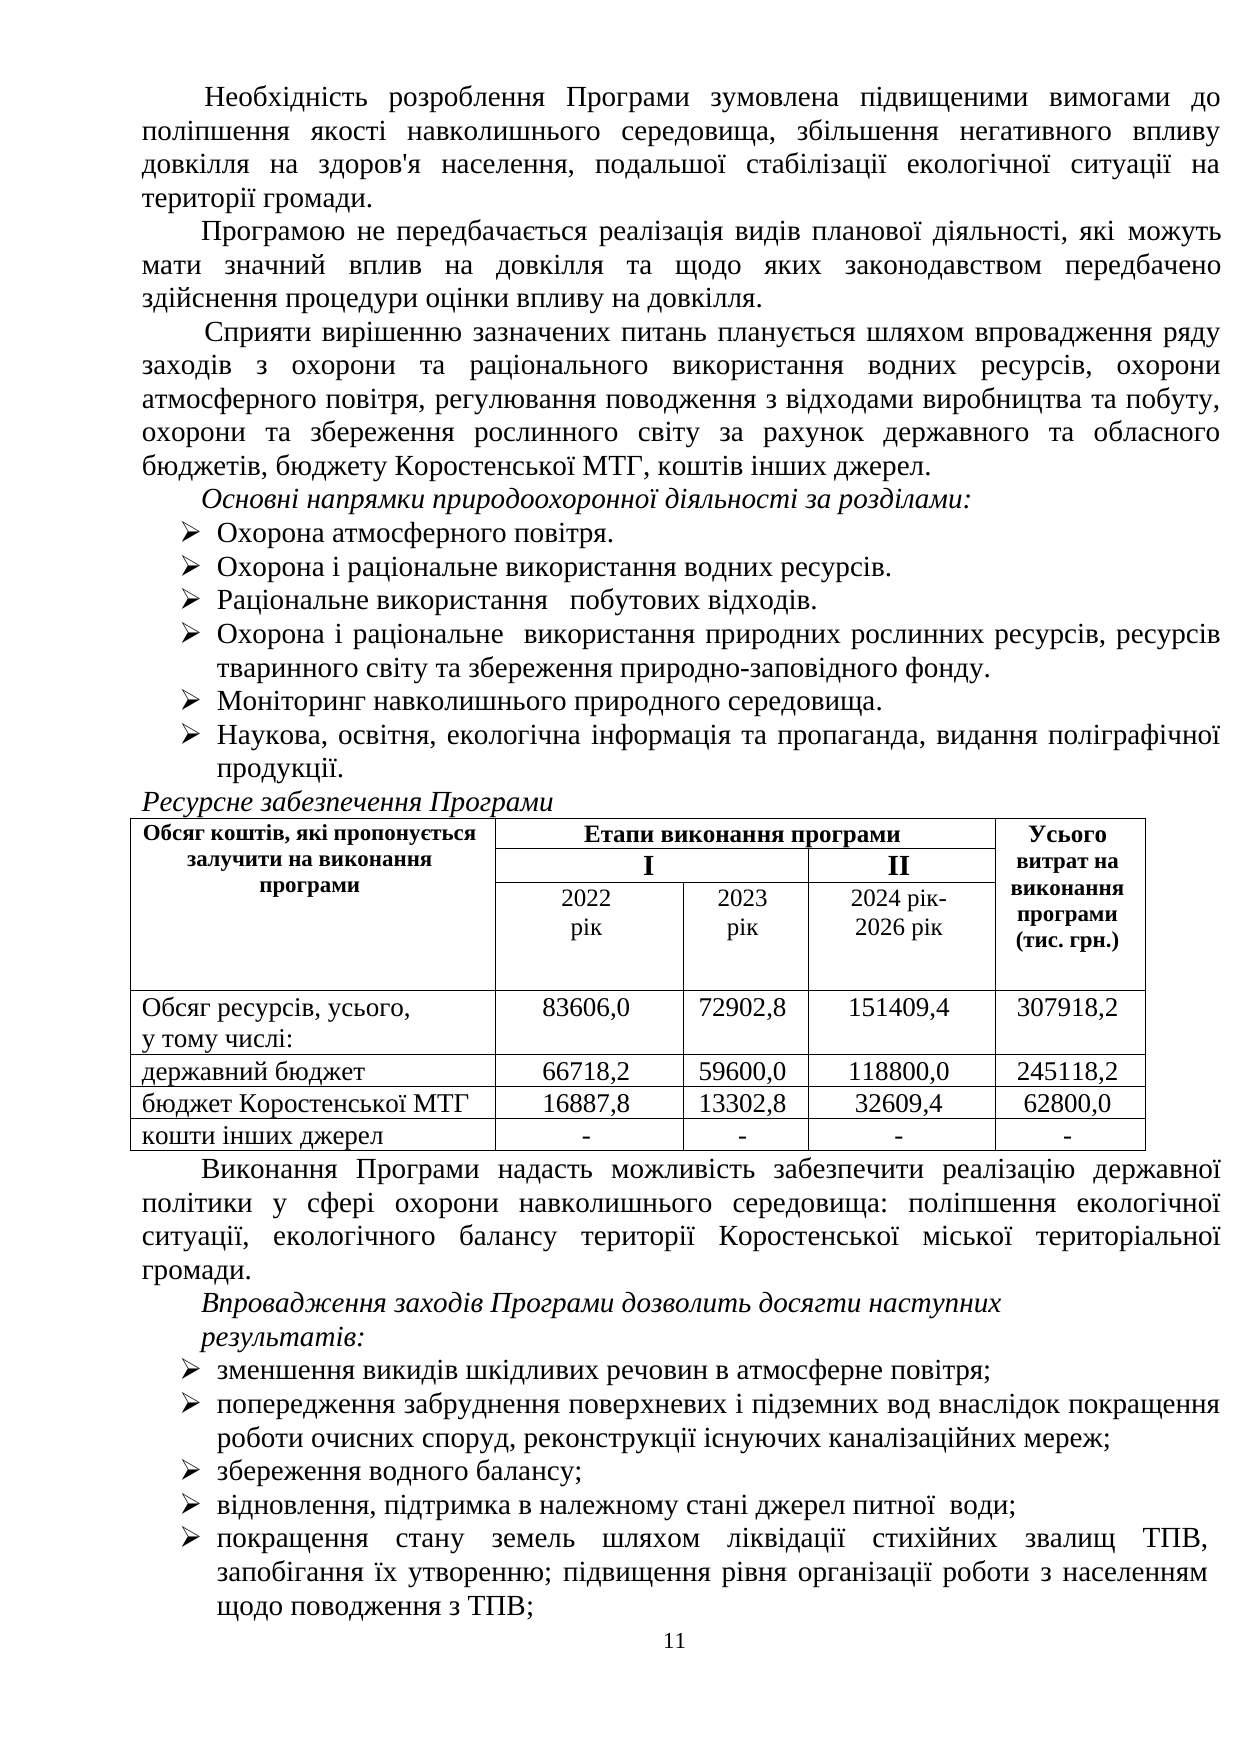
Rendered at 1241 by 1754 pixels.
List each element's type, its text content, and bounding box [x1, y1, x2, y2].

table_cell державний бюджет [131, 1055, 495, 1086]
table_cell 32609,4 [809, 1087, 995, 1118]
list Охорона і раціональне використання природних рослинних ресурсів, ресурсів тваринного світу та збереження природно-заповідного фонду. [179, 616, 1222, 683]
table_cell - [496, 1119, 683, 1150]
text Ресурсне забезпечення Програми [142, 784, 1200, 818]
table_cell 62800,0 [996, 1087, 1145, 1118]
table_cell 2022 рік [496, 883, 683, 990]
table_cell І [496, 849, 808, 882]
table_cell 13302,8 [684, 1087, 808, 1118]
list Раціональне використання побутових відходів. [179, 582, 1222, 616]
list збереження водного балансу; [179, 1453, 1222, 1487]
text Впровадження заходів Програми дозволить досягти наступних [142, 1285, 1222, 1319]
list попередження забруднення поверхневих і підземних вод внаслідок покращення роботи очисних споруд, реконструкції існуючих каналізаційних мереж; [179, 1386, 1222, 1453]
list відновлення, підтримка в належному стані джерел питної води; [179, 1487, 1222, 1521]
table_cell 245118,2 [996, 1055, 1145, 1086]
text Сприяти вирішенню зазначених питань планується шляхом впровадження ряду заходів з охорони та раціонального використання водних ресурсів, охорони атмосферного повітря, регулювання поводження з відходами виробництва та побуту, охорони та збереження рослинного світу за рахунок державного та обласного бюджетів, бюджету Коростенської МТГ, коштів інших джерел. [142, 314, 1222, 482]
table_cell 2023 рік [684, 883, 808, 990]
table_cell кошти інших джерел [131, 1119, 495, 1150]
table_cell бюджет Коростенської МТГ [131, 1087, 495, 1118]
text Необхідність розроблення Програми зумовлена підвищеними вимогами до поліпшення якості навколишнього середовища, збільшення негативного впливу довкілля на здоров'я населення, подальшої стабілізації екологічної ситуації на території громади. [142, 79, 1222, 213]
table_cell 2024 рік- 2026 рік [809, 883, 995, 990]
text Виконання Програми надасть можливість забезпечити реалізацію державної політики у сфері охорони навколишнього середовища: поліпшення екологічної ситуації, екологічного балансу території Коростенської міської територіальної громади. [142, 1151, 1222, 1285]
text результатів: [142, 1319, 1222, 1352]
list Охорона і раціональне використання водних ресурсів. [179, 549, 1222, 582]
table_cell - [996, 1119, 1145, 1150]
table_cell 16887,8 [496, 1087, 683, 1118]
text Основні напрямки природоохоронної діяльності за розділами: [142, 482, 1222, 515]
table_cell - [684, 1119, 808, 1150]
table_cell 72902,8 [684, 991, 808, 1053]
table_cell 307918,2 [996, 991, 1145, 1053]
list Охорона атмосферного повітря. [179, 515, 1222, 549]
table_cell - [809, 1119, 995, 1150]
table_cell 59600,0 [684, 1055, 808, 1086]
table_header Усього витрат на виконання програми (тис. грн.) [996, 819, 1145, 990]
table_cell ІІ [809, 849, 995, 882]
text Програмою не передбачається реалізація видів планової діяльності, які можуть мати значний вплив на довкілля та щодо яких законодавством передбачено здійснення процедури оцінки впливу на довкілля. [142, 213, 1222, 314]
table_cell Обсяг ресурсів, усього, у тому числі: [131, 991, 495, 1053]
table_cell 151409,4 [809, 991, 995, 1053]
table_header Обсяг коштів, які пропонується залучити на виконання програми [131, 819, 495, 990]
list зменшення викидів шкідливих речовин в атмосферне повітря; [179, 1352, 1222, 1386]
list покращення стану земель шляхом ліквідації стихійних звалищ ТПВ, запобігання їх утворенню; підвищення рівня організації роботи з населенням щодо поводження з ТПВ; [179, 1521, 1209, 1621]
table_cell 118800,0 [809, 1055, 995, 1086]
table_cell 66718,2 [496, 1055, 683, 1086]
list Моніторинг навколишнього природного середовища. [179, 683, 1222, 717]
table_header Етапи виконання програми [496, 819, 995, 847]
list Наукова, освітня, екологічна інформація та пропаганда, видання поліграфічної продукції. [179, 717, 1222, 784]
table_cell 83606,0 [496, 991, 683, 1053]
